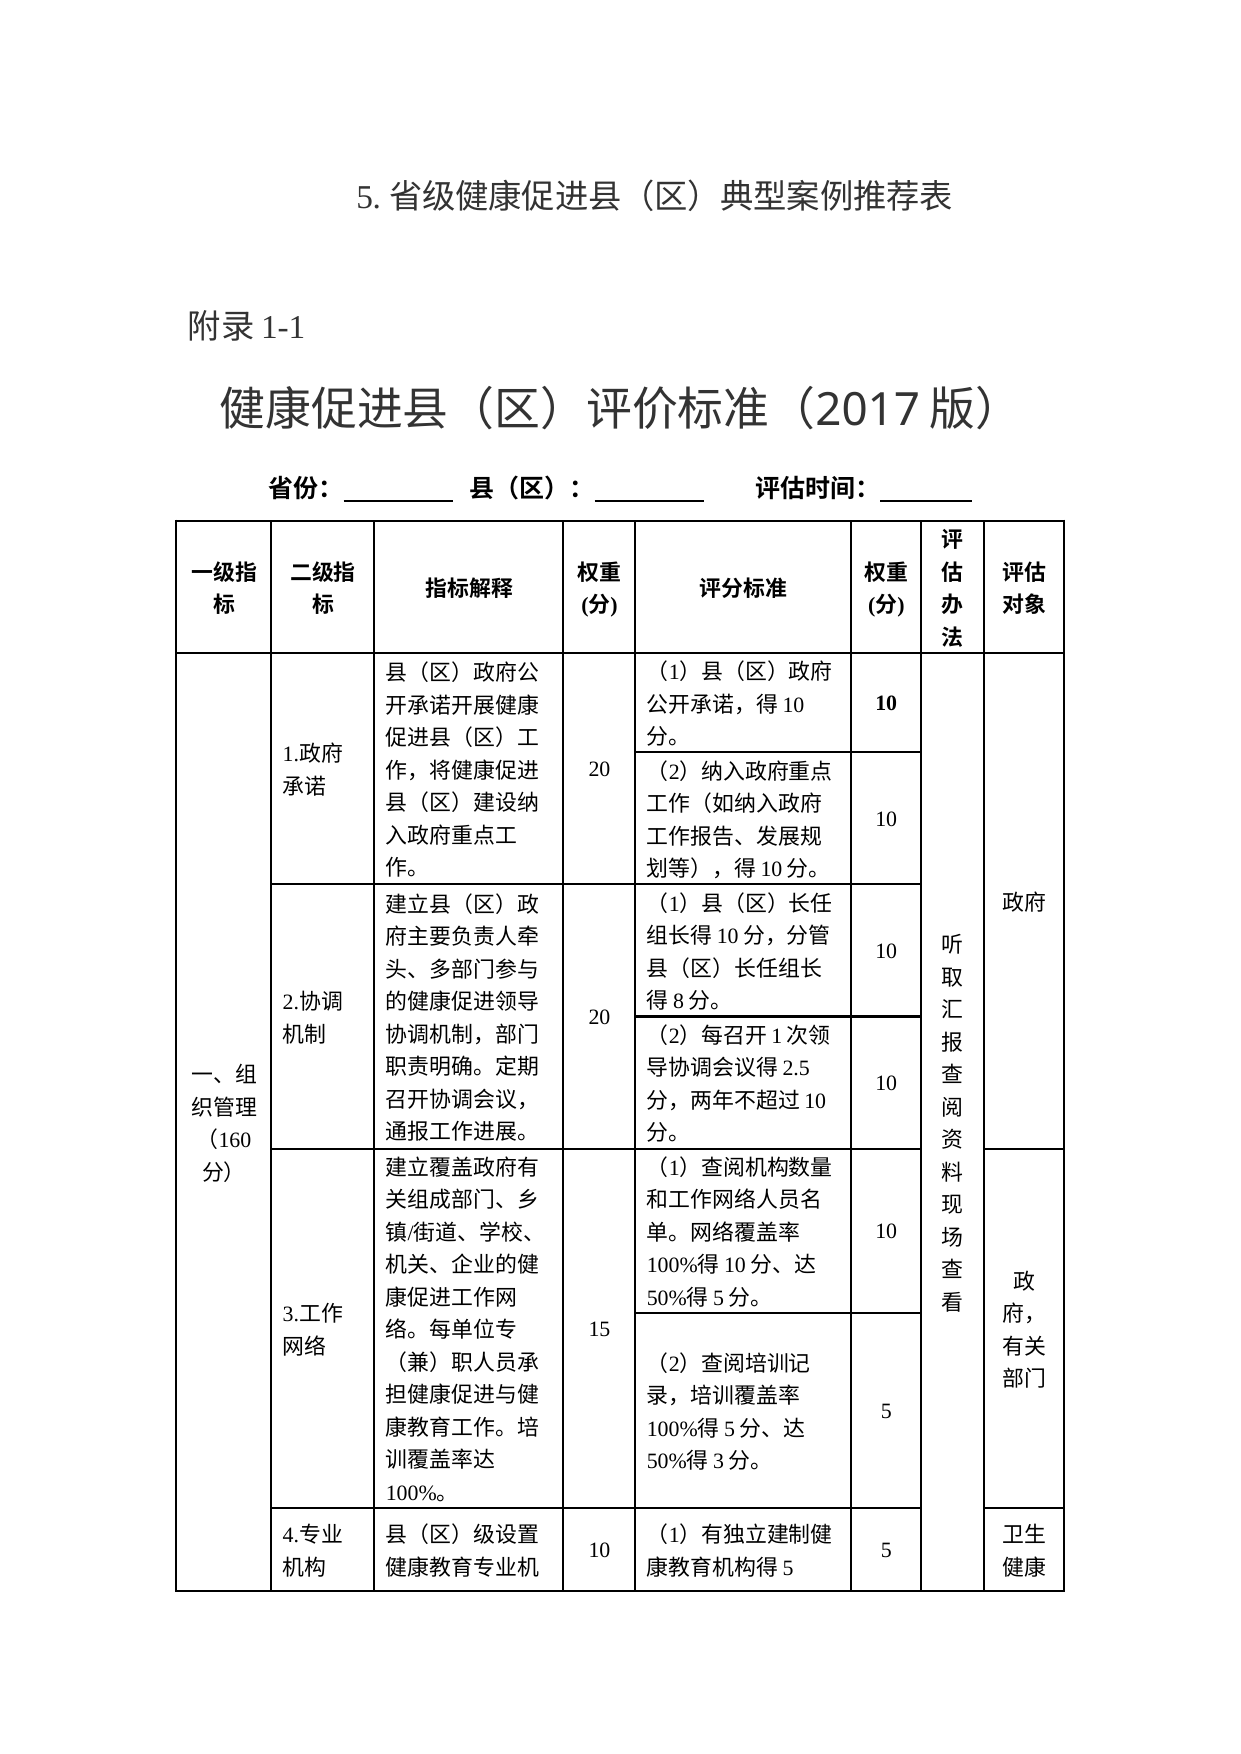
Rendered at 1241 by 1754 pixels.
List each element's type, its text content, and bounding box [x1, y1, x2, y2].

table_cell 10 [564, 1509, 634, 1590]
text 健康促进县（区）评价标准（2017版） [187, 357, 1053, 454]
text 5. 省级健康促进县（区）典型案例推荐表 [187, 162, 1053, 227]
table_header 二级指标 [272, 522, 373, 652]
table_cell 一、组织管理 （160分） [177, 654, 270, 1590]
table_header 指标解释 [375, 522, 562, 652]
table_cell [636, 1509, 850, 1590]
table_cell 2.协调机制 [272, 885, 373, 1147]
table_header 权重(分) [564, 522, 634, 652]
table_cell 建立县（区）政府主要负责人牵头、多部门参与的健康促进领导协调机制，部门职责明确。定期召开协调会议，通报工作进展。 [375, 885, 562, 1147]
table_cell 政府 [985, 654, 1063, 1147]
table_cell 5 [852, 1509, 920, 1590]
text 省份： 县（区）： 评估时间： [187, 454, 1053, 519]
table_header 评估对象 [985, 522, 1063, 652]
table_cell 听取汇报 查阅资料 现场查看 [922, 654, 983, 1590]
table_header 评估办法 [922, 522, 983, 652]
table_cell 县（区）政府公开承诺开展健康促进县（区）工作，将健康促进县（区）建设纳入政府重点工作。 [375, 654, 562, 883]
table_header 一级指标 [177, 522, 270, 652]
table_header 评分标准 [636, 522, 850, 652]
table_cell 3.工作网络 [272, 1150, 373, 1507]
table_cell （2）每召开1次领导协调会议得2.5分，两年不超过10分。 [636, 1018, 850, 1147]
table_cell （1）查阅机构数量和工作网络人员名单。网络覆盖率100%得10分、达50%得5分。 [636, 1150, 850, 1312]
table_cell 10 [852, 1150, 920, 1312]
table_cell 20 [564, 885, 634, 1147]
table_cell 建立覆盖政府有关组成部门、乡镇/街道、学校、机关、企业的健康促进工作网络。每单位专（兼）职人员承担健康促进与健康教育工作。培训覆盖率达100%。 [375, 1150, 562, 1507]
table_cell 10 [852, 654, 920, 751]
table_header 权重(分) [852, 522, 920, 652]
table_cell （2）纳入政府重点工作（如纳入政府工作报告、发展规划等），得10分。 [636, 753, 850, 883]
table_cell 4.专业机构 [272, 1509, 373, 1590]
table_cell （2）查阅培训记录，培训覆盖率100%得5分、达50%得3分。 [636, 1314, 850, 1507]
table_cell 政府，有关部门 [985, 1150, 1063, 1507]
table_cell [375, 1509, 562, 1590]
table_cell 卫生健康部门 [985, 1509, 1063, 1590]
table_cell 1.政府承诺 [272, 654, 373, 883]
table_cell 10 [852, 885, 920, 1015]
table_cell 15 [564, 1150, 634, 1507]
text 附录1-1 [187, 292, 1053, 357]
table_cell （1）县（区）长任组长得10分，分管县（区）长任组长得8分。 [636, 885, 850, 1015]
table_cell 10 [852, 753, 920, 883]
table_cell 10 [852, 1018, 920, 1147]
table_cell 5 [852, 1314, 920, 1507]
table_cell 20 [564, 654, 634, 883]
table_cell （1）县（区）政府公开承诺，得10分。 [636, 654, 850, 751]
